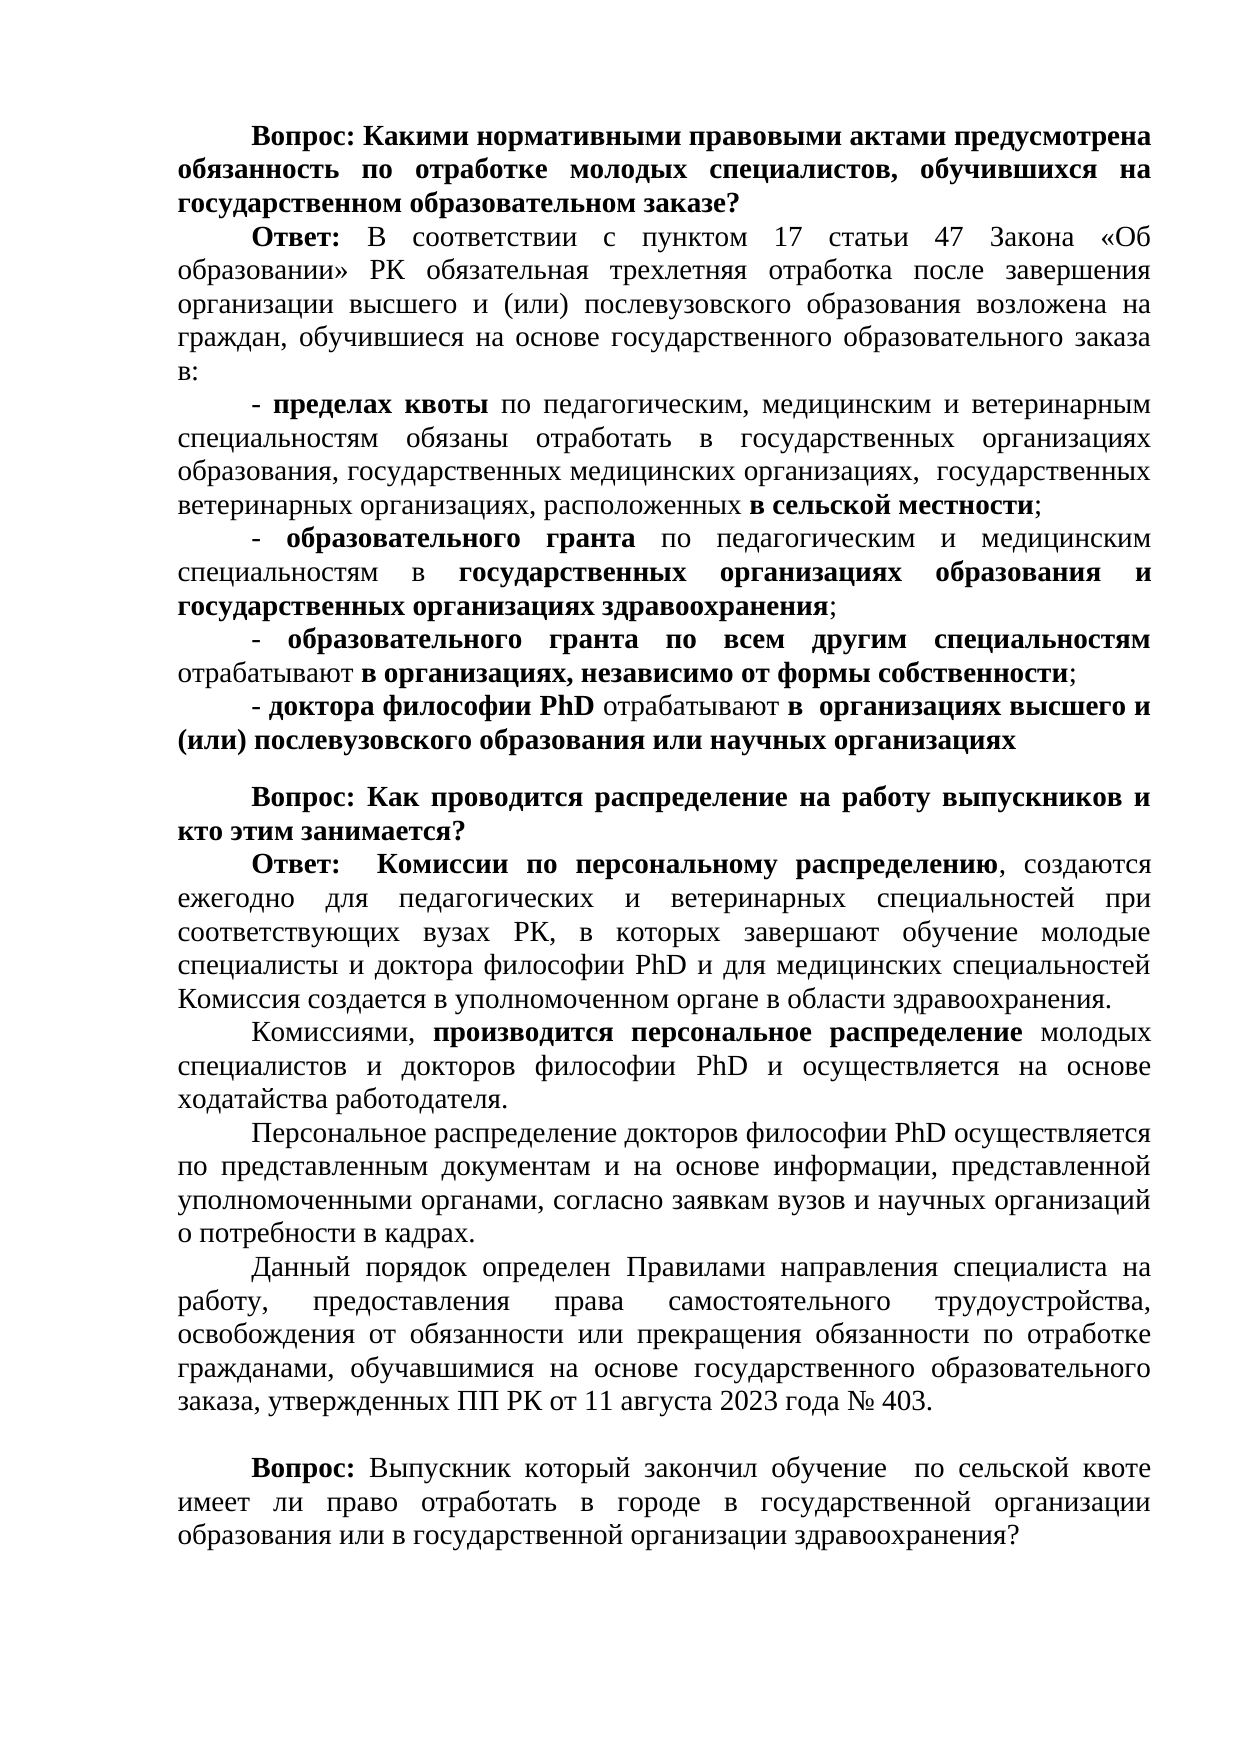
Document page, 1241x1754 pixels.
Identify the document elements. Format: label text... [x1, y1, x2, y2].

text Ответ: Комиссии по персональному распределению, создаются ежегодно для педагогических и ветеринарных специальностей при соответствующих вузах РК, в которых завершают обучение молодые специалисты и доктора философии PhD и для медицинских специальностей Комиссия создается в уполномоченном органе в области здравоохранения. [177, 847, 1152, 1014]
text Персональное распределение докторов философии PhD осуществляется по представленным документам и на основе информации, представленной уполномоченными органами, согласно заявкам вузов и научных организаций о потребности в кадрах. [177, 1115, 1152, 1249]
text - образовательного гранта по всем другим специальностям отрабатывают в организациях, независимо от формы собственности; [177, 621, 1152, 688]
text Вопрос: Как проводится распределение на работу выпускников и кто этим занимается? [177, 779, 1152, 847]
text Данный порядок определен Правилами направления специалиста на работу, предоставления права самостоятельного трудоустройства, освобождения от обязанности или прекращения обязанности по отработке гражданами, обучавшимися на основе государственного образовательного заказа, утвержденных ПП РК от 11 августа 2023 года № 403. [177, 1249, 1152, 1417]
text - образовательного гранта по педагогическим и медицинским специальностям в государственных организациях образования и государственных организациях здравоохранения; [177, 521, 1152, 621]
list Вопрос: Какими нормативными правовыми актами предусмотрена обязанность по отработке молодых специалистов, обучившихся на государственном образовательном заказе? [177, 118, 1152, 219]
text Вопрос: Выпускник который закончил обучение по сельской квоте имеет ли право отработать в городе в государственной организации образования или в государственной организации здравоохранения? [177, 1450, 1152, 1551]
text - доктора философии PhD отрабатывают в организациях высшего и (или) послевузовского образования или научных организациях [177, 688, 1152, 755]
text Ответ: В соответствии с пунктом 17 статьи 47 Закона «Об образовании» РК обязательная трехлетняя отработка после завершения организации высшего и (или) послевузовского образования возложена на граждан, обучившиеся на основе государственного образовательного заказа в: [177, 219, 1152, 386]
text - пределах квоты по педагогическим, медицинским и ветеринарным специальностям обязаны отработать в государственных организациях образования, государственных медицинских организациях, государственных ветеринарных организациях, расположенных в сельской местности; [177, 386, 1152, 521]
text Комиссиями, производится персональное распределение молодых специалистов и докторов философии PhD и осуществляется на основе ходатайства работодателя. [177, 1014, 1152, 1115]
